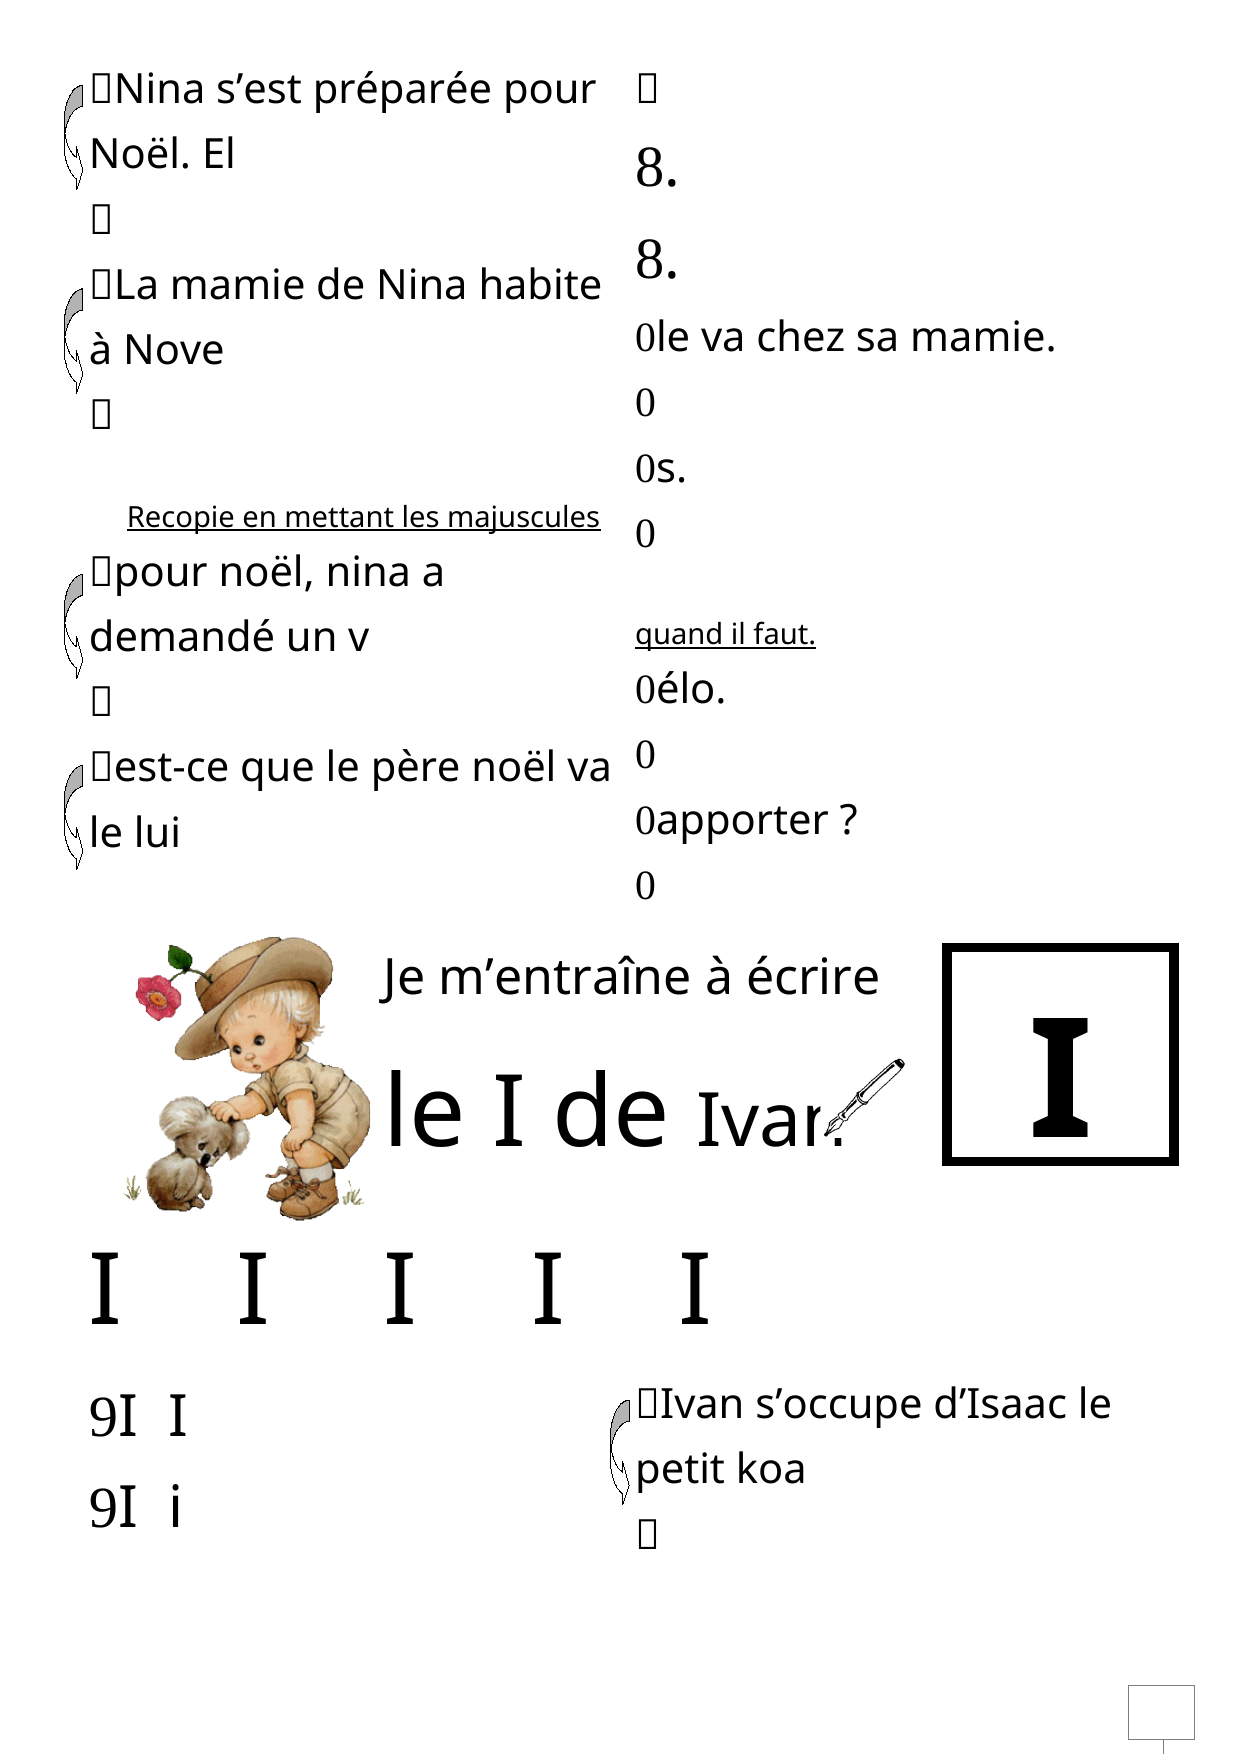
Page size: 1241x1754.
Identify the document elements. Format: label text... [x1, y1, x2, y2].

text Je m’entraîne à écrire [384, 941, 1181, 1009]
text  [635, 503, 1181, 559]
text  [635, 59, 1181, 116]
text  [635, 372, 1181, 429]
text est-ce que le père noël va le lui [89, 737, 635, 859]
text La mamie de Nina habite à Nove [89, 255, 635, 377]
text Recopie en mettant les majuscules [89, 496, 635, 536]
picture [820, 1056, 906, 1138]
text pour noël, nina a demandé un v [89, 542, 635, 663]
text Ivan s’occupe d’Isaac le petit koa [635, 1374, 1181, 1496]
text  [89, 189, 635, 246]
text  [635, 724, 1181, 781]
text s. [635, 437, 1181, 494]
text le I de Ivan [384, 1040, 1181, 1176]
text . [635, 216, 1181, 295]
text élo. [635, 659, 1181, 716]
text Nina s’est préparée pour Noël. El [89, 59, 635, 181]
text I I I I I [89, 1217, 1181, 1354]
text I i [89, 1465, 635, 1545]
text  [635, 855, 1181, 911]
text . [635, 124, 1181, 204]
text I I [89, 1374, 635, 1453]
text apporter ? [635, 789, 1181, 846]
text  [89, 385, 635, 442]
text quand il faut. [635, 613, 1181, 653]
text  [89, 672, 635, 729]
text le va chez sa mamie. [635, 307, 1181, 364]
text  [635, 1504, 1181, 1561]
picture [120, 928, 377, 1223]
